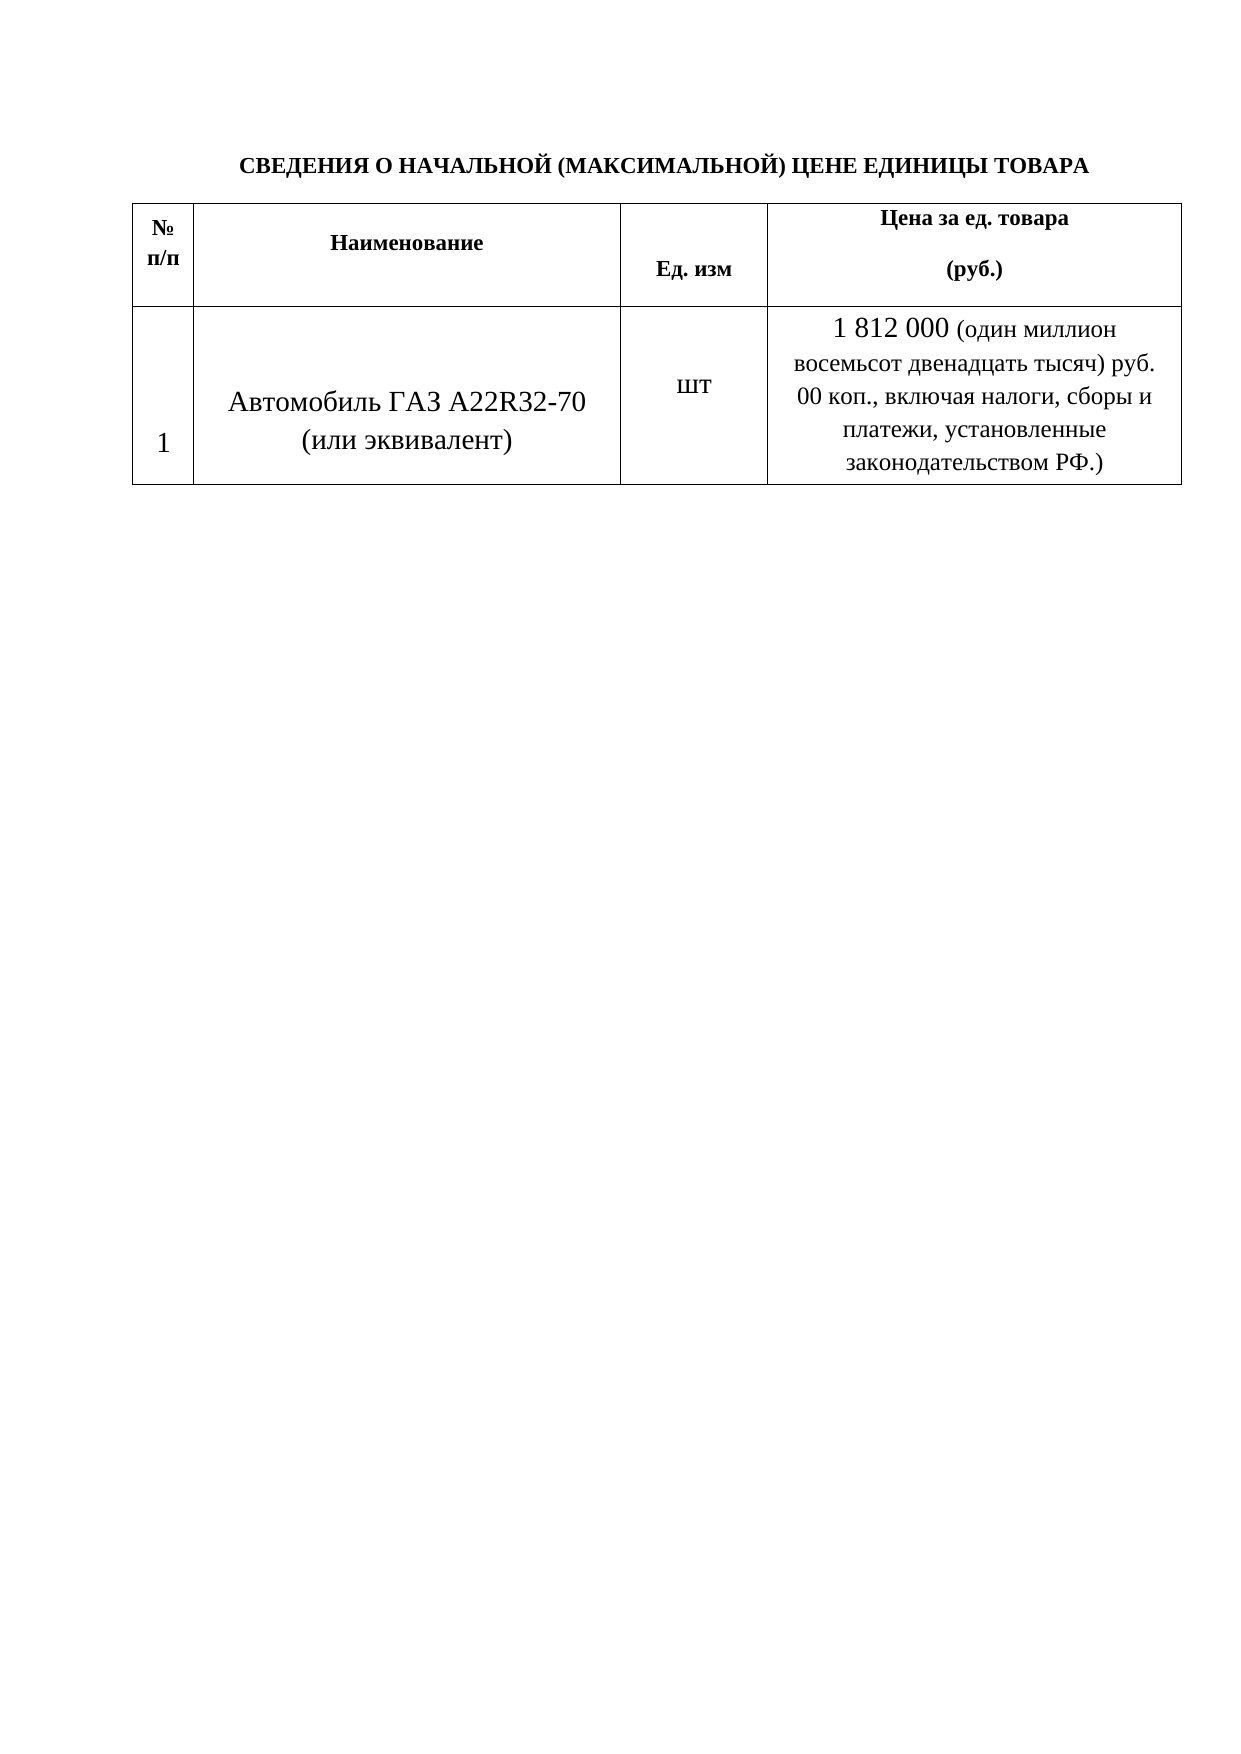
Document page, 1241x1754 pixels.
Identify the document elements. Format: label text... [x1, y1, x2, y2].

table_header Цена за ед. товара (руб.) [768, 204, 1181, 306]
table_cell 1 812 000 (один миллион восемьсот двенадцать тысяч) руб. 00 коп., включая налоги, сборы и платежи, установленные законодательством РФ.) [768, 307, 1181, 484]
table_header Наименование [194, 204, 620, 306]
text СВЕДЕНИЯ О НАЧАЛЬНОЙ (МАКСИМАЛЬНОЙ) ЦЕНЕ ЕДИНИЦЫ ТОВАРА [177, 152, 1152, 178]
table_cell Автомобиль ГАЗ А22R32-70 (или эквивалент) [194, 307, 620, 484]
table_header Ед. изм [621, 204, 767, 306]
table_cell шт [621, 307, 767, 484]
table_cell 1 [133, 307, 193, 484]
table_header № п/п [133, 204, 193, 306]
